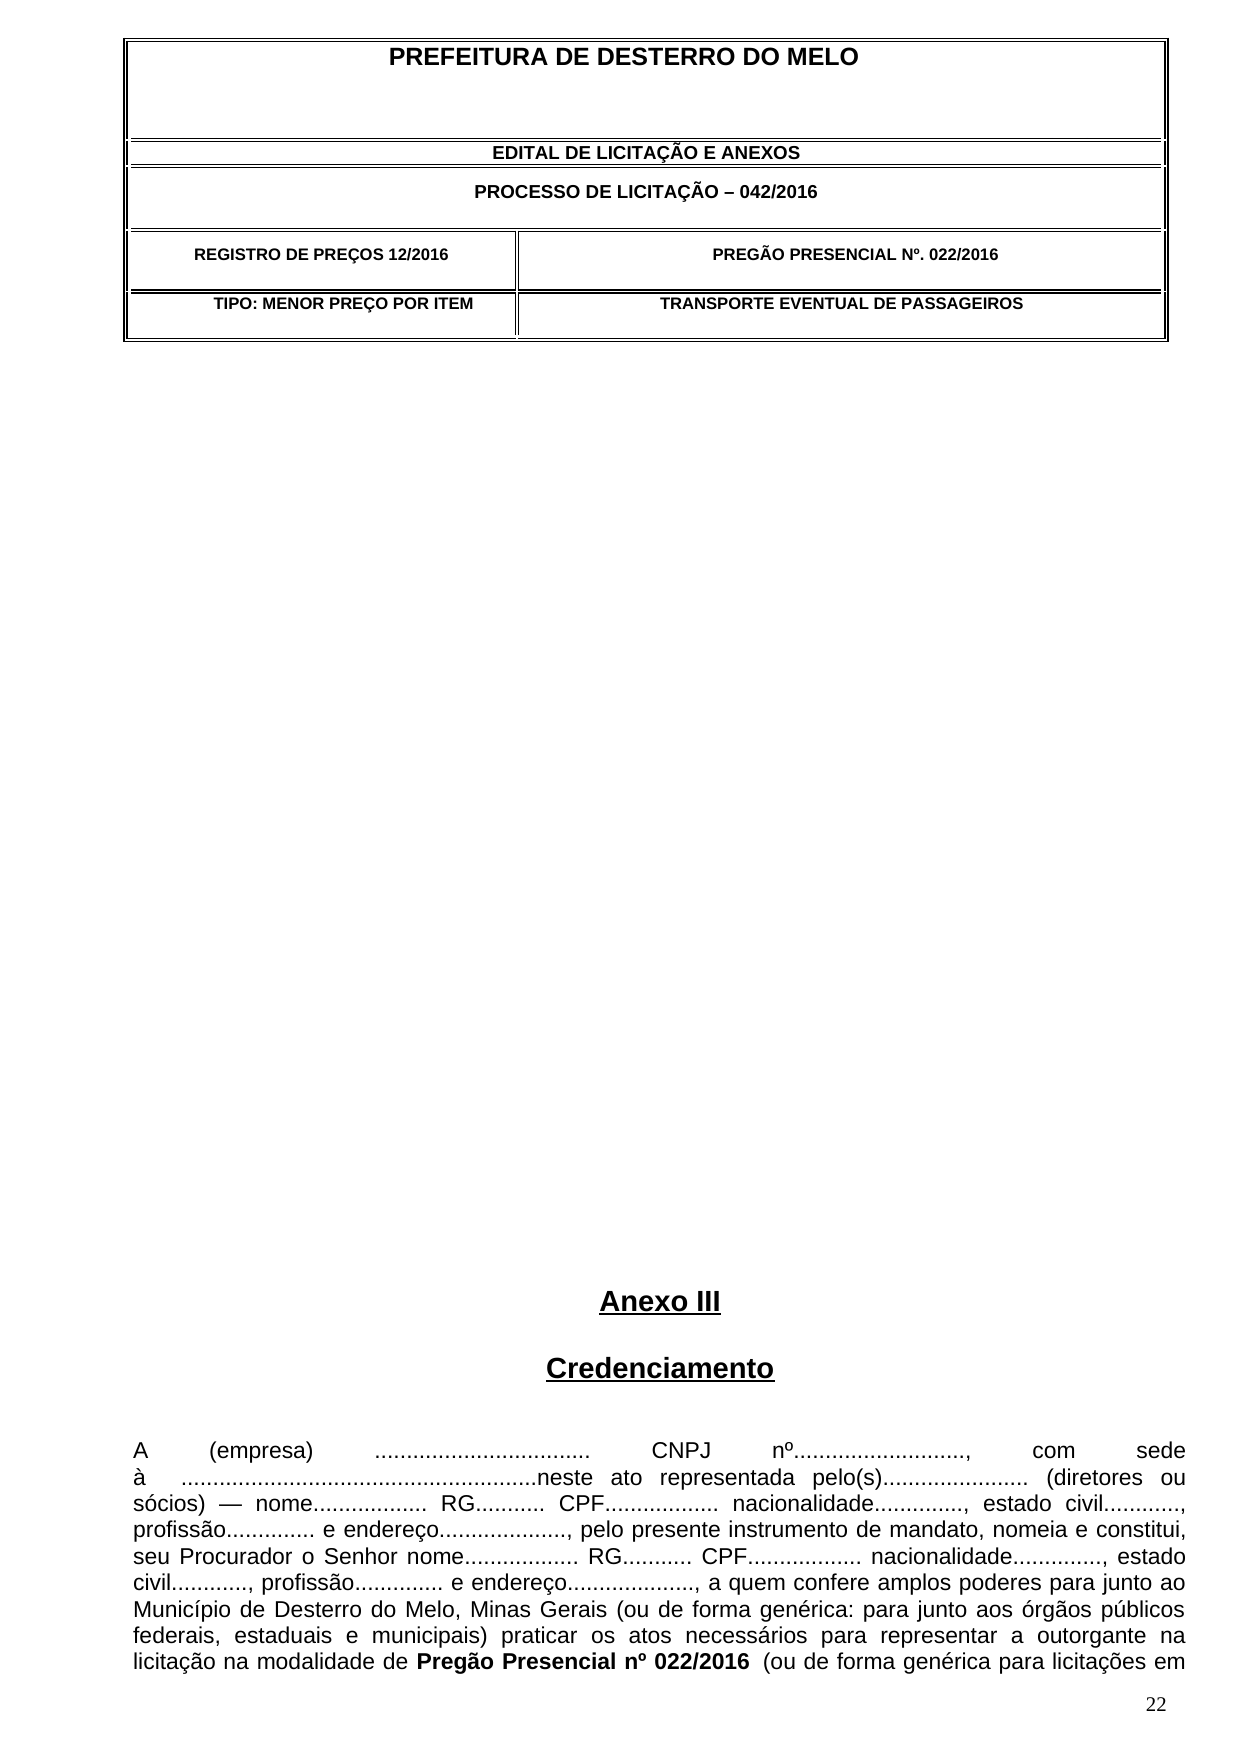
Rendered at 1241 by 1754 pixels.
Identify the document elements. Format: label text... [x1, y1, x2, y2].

text Anexo III [133, 1284, 1187, 1318]
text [133, 1437, 1187, 1674]
text Credenciamento [133, 1351, 1187, 1385]
